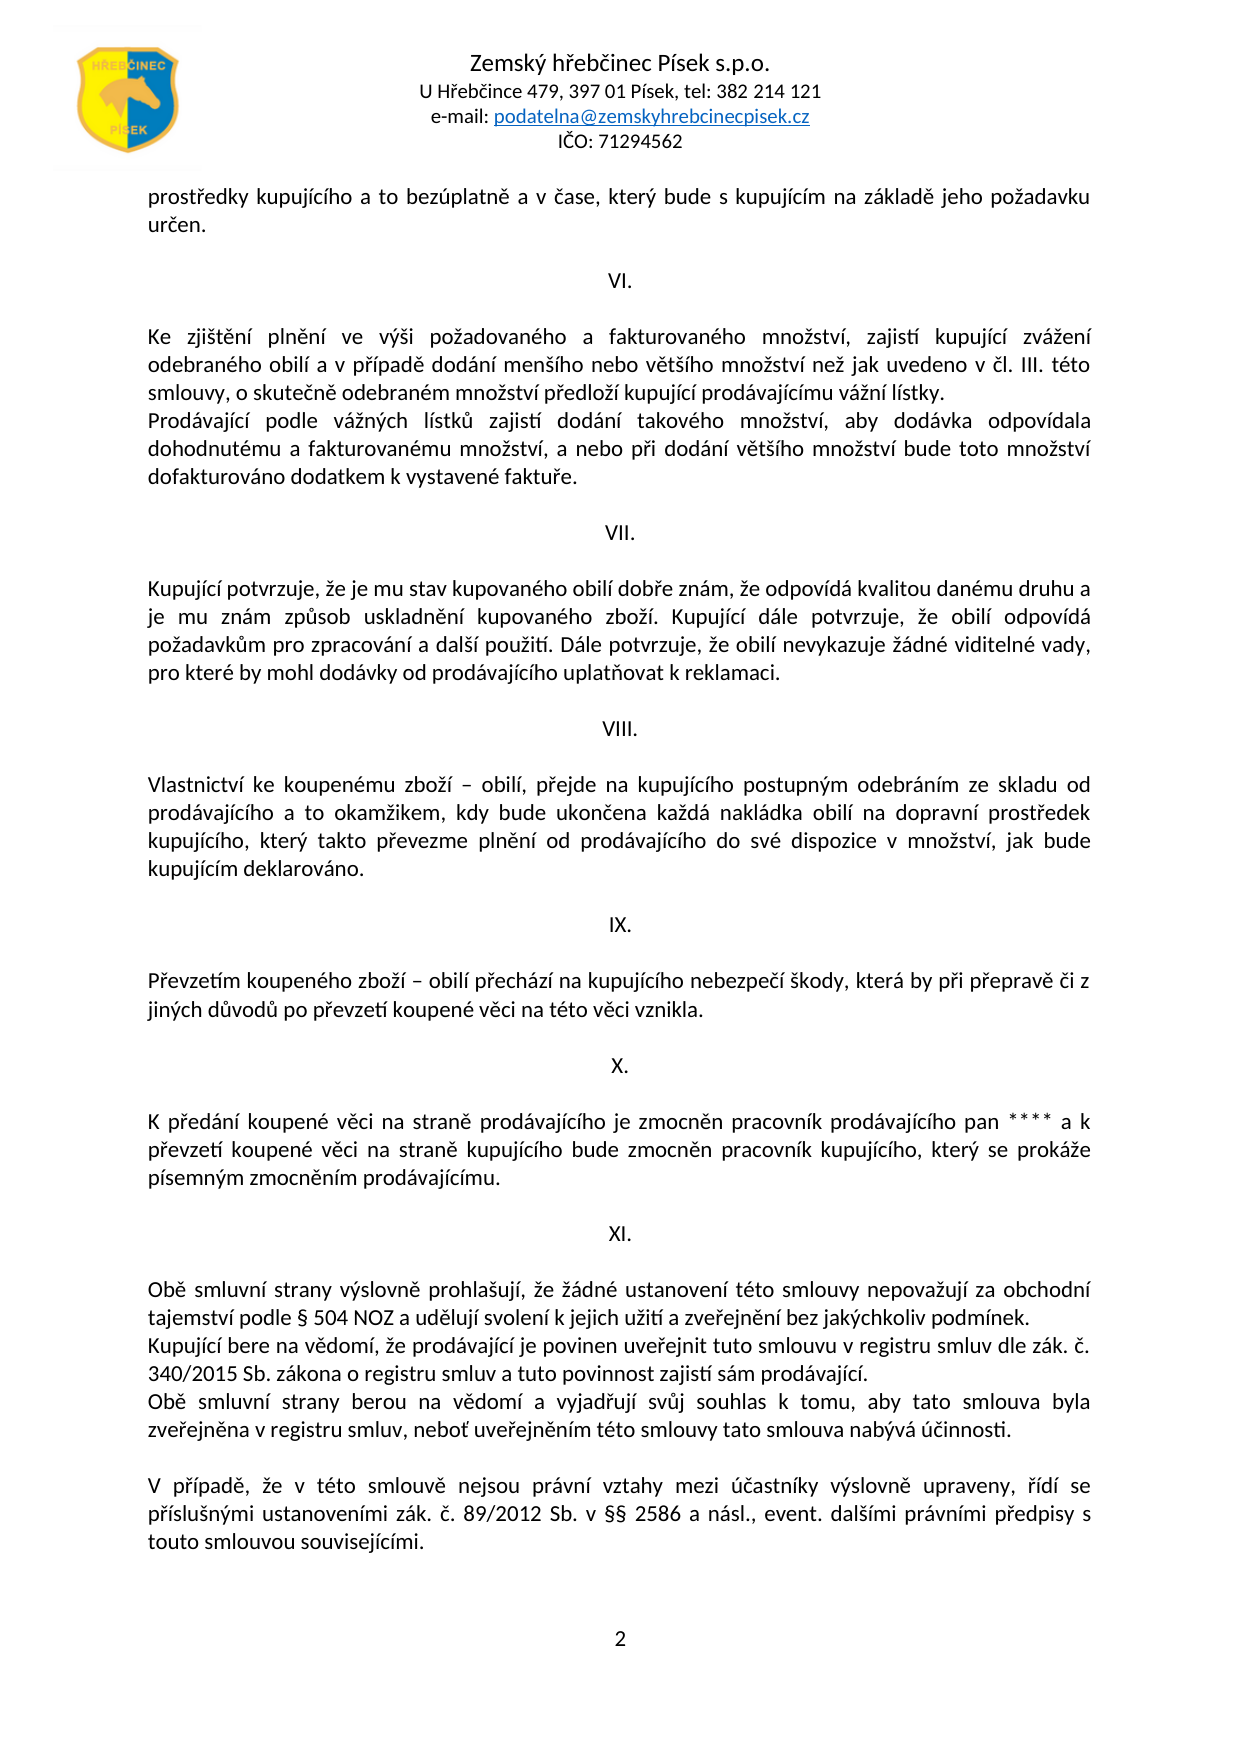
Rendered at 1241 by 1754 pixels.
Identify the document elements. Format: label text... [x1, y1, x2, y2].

text X. [148, 1051, 1093, 1079]
text Prodávající podle vážných lístků zajistí dodání takového množství, aby dodávka odpovídala dohodnutému a fakturovanému množství, a nebo při dodání většího množství bude toto množství dofakturováno dodatkem k vystavené faktuře. [148, 406, 1093, 490]
text XI. [148, 1219, 1093, 1247]
text IX. [148, 911, 1093, 939]
text VI. [148, 266, 1093, 294]
text Ke zjištění plnění ve výši požadovaného a fakturovaného množství, zajistí kupující zvážení odebraného obilí a v případě dodání menšího nebo většího množství než jak uvedeno v čl. III. této smlouvy, o skutečně odebraném množství předloží kupující prodávajícímu vážní lístky. [148, 322, 1093, 406]
text prostředky kupujícího a to bezúplatně a v čase, který bude s kupujícím na základě jeho požadavku určen. [148, 182, 1093, 238]
text Obě smluvní strany berou na vědomí a vyjadřují svůj souhlas k tomu, aby tato smlouva byla zveřejněna v registru smluv, neboť uveřejněním této smlouvy tato smlouva nabývá účinnosti. [148, 1387, 1093, 1443]
text VII. [148, 518, 1093, 546]
picture [53, 25, 202, 171]
text VIII. [148, 714, 1093, 742]
text V případě, že v této smlouvě nejsou právní vztahy mezi účastníky výslovně upraveny, řídí se příslušnými ustanoveními zák. č. 89/2012 Sb. v §§ 2586 a násl., event. dalšími právními předpisy s touto smlouvou souvisejícími. [148, 1471, 1093, 1555]
text Obě smluvní strany výslovně prohlašují, že žádné ustanovení této smlouvy nepovažují za obchodní tajemství podle § 504 NOZ a udělují svolení k jejich užití a zveřejnění bez jakýchkoliv podmínek. [148, 1275, 1093, 1331]
text K předání koupené věci na straně prodávajícího je zmocněn pracovník prodávajícího pan **** a k převzetí koupené věci na straně kupujícího bude zmocněn pracovník kupujícího, který se prokáže písemným zmocněním prodávajícímu. [148, 1107, 1093, 1191]
text Vlastnictví ke koupenému zboží – obilí, přejde na kupujícího postupným odebráním ze skladu od prodávajícího a to okamžikem, kdy bude ukončena každá nakládka obilí na dopravní prostředek kupujícího, který takto převezme plnění od prodávajícího do své dispozice v množství, jak bude kupujícím deklarováno. [148, 771, 1093, 883]
text Převzetím koupeného zboží – obilí přechází na kupujícího nebezpečí škody, která by při přepravě či z jiných důvodů po převzetí koupené věci na této věci vznikla. [148, 967, 1093, 1023]
text Kupující bere na vědomí, že prodávající je povinen uveřejnit tuto smlouvu v registru smluv dle zák. č. 340/2015 Sb. zákona o registru smluv a tuto povinnost zajistí sám prodávající. [148, 1331, 1093, 1387]
text Kupující potvrzuje, že je mu stav kupovaného obilí dobře znám, že odpovídá kvalitou danému druhu a je mu znám způsob uskladnění kupovaného zboží. Kupující dále potvrzuje, že obilí odpovídá požadavkům pro zpracování a další použití. Dále potvrzuje, že obilí nevykazuje žádné viditelné vady, pro které by mohl dodávky od prodávajícího uplatňovat k reklamaci. [148, 574, 1093, 686]
